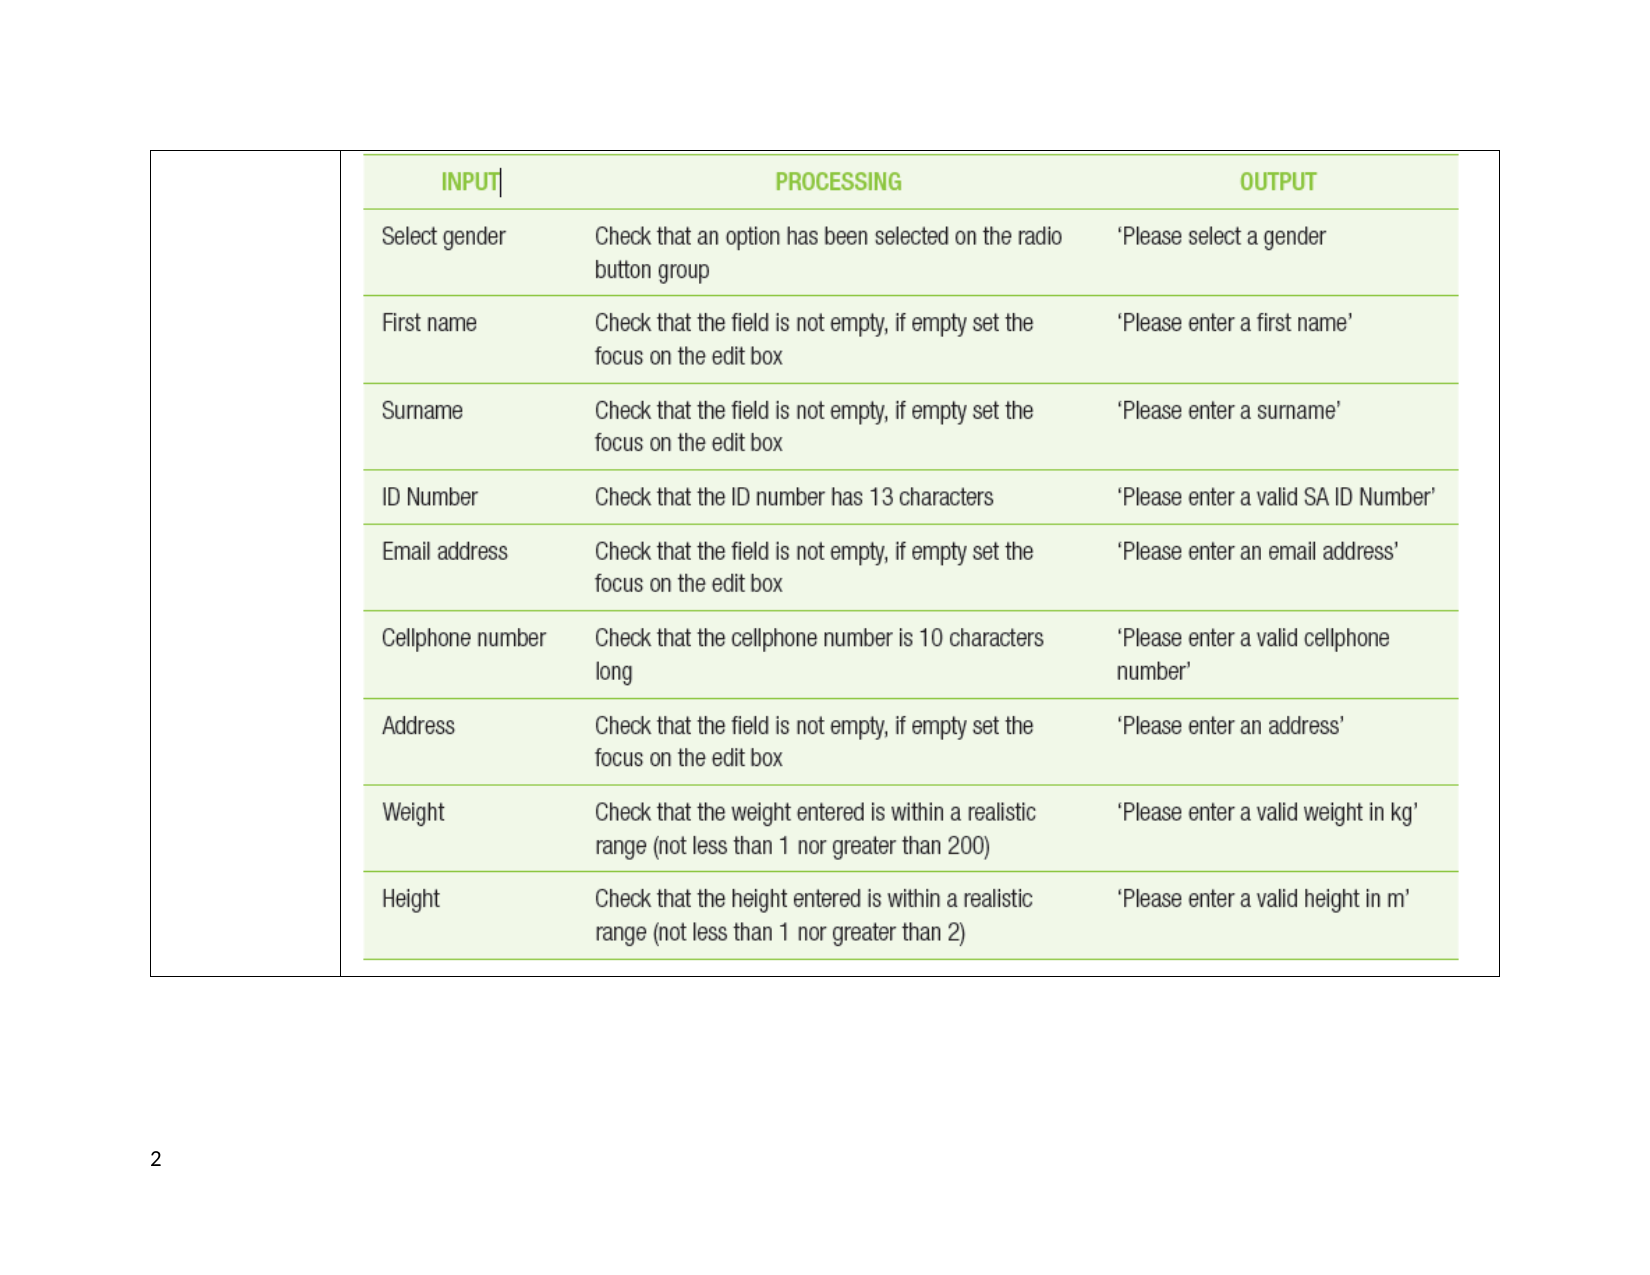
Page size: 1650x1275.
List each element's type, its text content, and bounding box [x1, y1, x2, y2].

table_cell Solution to the activity Learners answers to the coded solution can differ Below is the suggested IPO table [341, 151, 1499, 976]
table_cell [151, 151, 340, 976]
picture [351, 151, 1470, 970]
